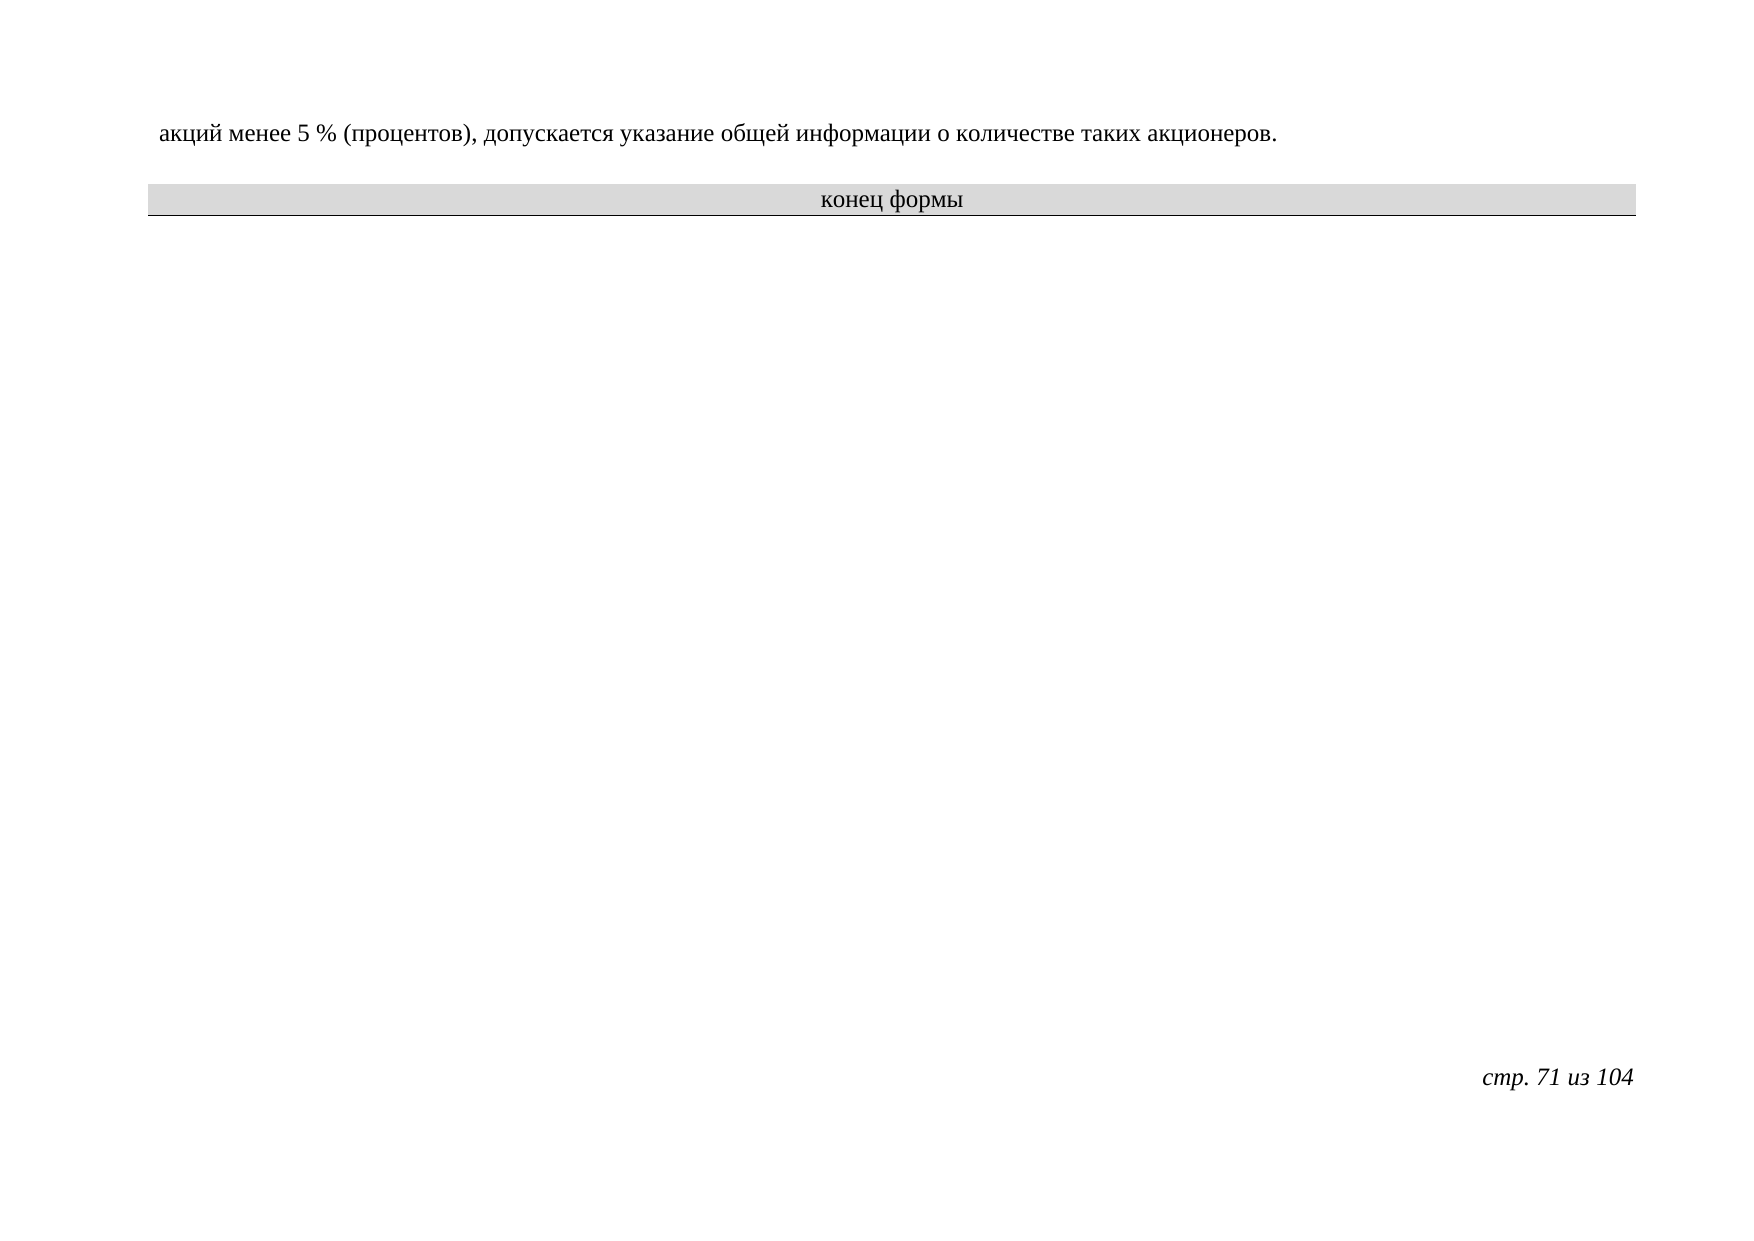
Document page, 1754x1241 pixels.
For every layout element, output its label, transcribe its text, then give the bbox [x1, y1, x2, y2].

text конец формы [148, 184, 1636, 215]
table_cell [148, 118, 1713, 172]
